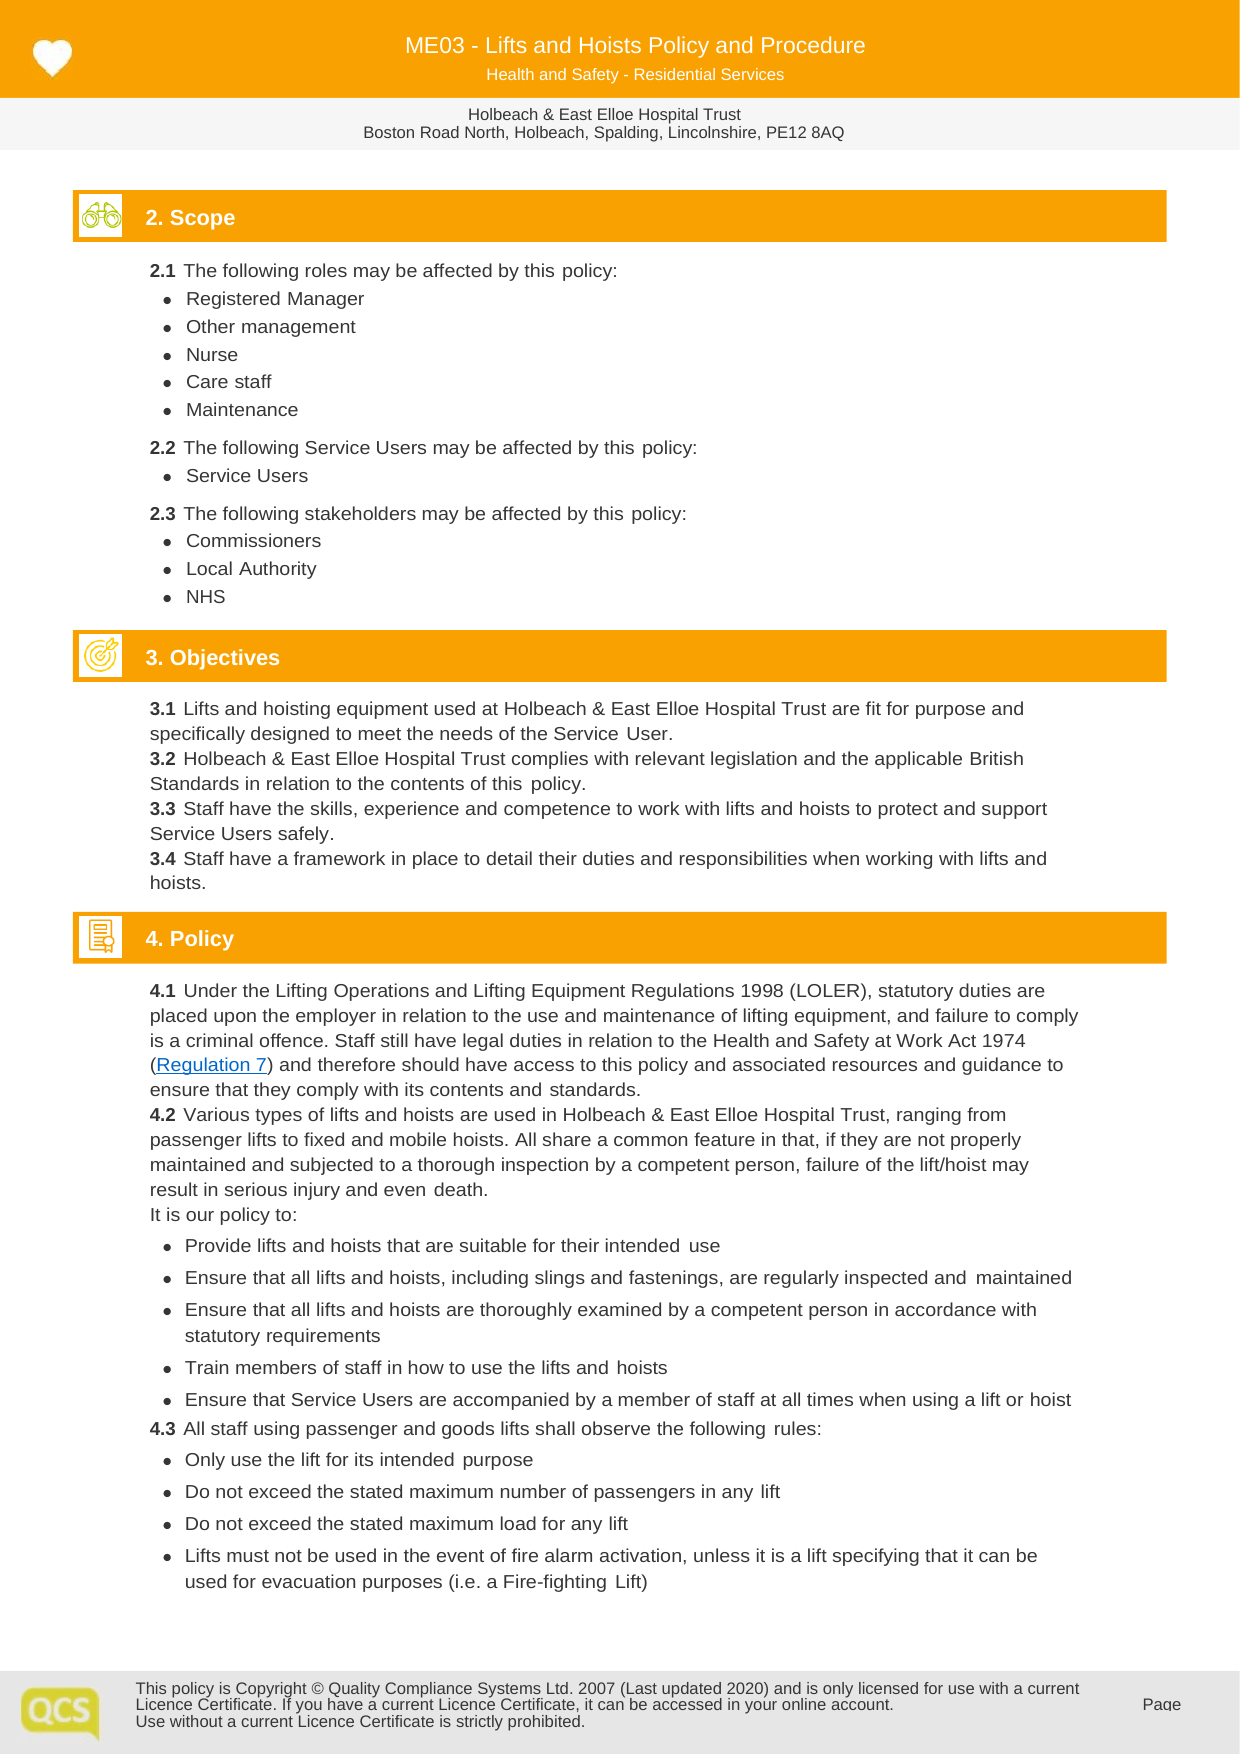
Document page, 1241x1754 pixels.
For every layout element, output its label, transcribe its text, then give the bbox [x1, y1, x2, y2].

list Various types of lifts and hoists are used in Holbeach & East Elloe Hospital Trust, ranging from passenger lifts to fixed and mobile hoists. All share a common feature in that, if they are not properly maintained and subjected to a thorough inspection by a competent person, failure of the lift/hoist may result in serious injury and even death. [149, 1104, 1039, 1200]
list Train members of staff in how to use the lifts and hoists [162, 1357, 1178, 1378]
list Do not exceed the stated maximum load for any lift [162, 1513, 1178, 1534]
list Provide lifts and hoists that are suitable for their intended use [162, 1234, 1178, 1256]
list Registered Manager [162, 287, 1178, 309]
list Lifts must not be used in the event of fire alarm activation, unless it is a lift specifying that it can be used for evacuation purposes (i.e. a Fire-fighting Lift) [162, 1545, 1046, 1593]
list Only use the lift for its intended purpose [162, 1449, 1178, 1470]
list All staff using passenger and goods lifts shall observe the following rules: [149, 1418, 1178, 1440]
list The following stakeholders may be affected by this policy: [149, 502, 1178, 524]
list Other management [162, 315, 1178, 337]
picture [20, 1687, 102, 1744]
list Commissioners [162, 530, 1178, 552]
list Holbeach & East Elloe Hospital Trust complies with relevant legislation and the applicable British Standards in relation to the contents of this policy. [149, 748, 1024, 794]
list Staff have a framework in place to detail their duties and responsibilities when working with lifts and hoists. [149, 847, 1050, 894]
picture [31, 37, 73, 80]
list Ensure that all lifts and hoists are thoroughly examined by a competent person in accordance with statutory requirements [162, 1299, 1043, 1347]
picture [79, 634, 122, 677]
list Care staff [162, 371, 1178, 393]
list Service Users [162, 465, 1178, 486]
list NHS [162, 586, 1178, 608]
list Ensure that all lifts and hoists, including slings and fastenings, are regularly inspected and maintained [162, 1267, 1178, 1288]
list Maintenance [162, 399, 1178, 421]
list The following Service Users may be affected by this policy: [149, 437, 1178, 458]
picture [79, 916, 122, 958]
list Staff have the skills, experience and competence to work with lifts and hoists to protect and support Service Users safely. [149, 798, 1053, 844]
list Nurse [162, 343, 1178, 365]
list Local Authority [162, 558, 1178, 580]
list Do not exceed the stated maximum number of passengers in any lift [162, 1481, 1178, 1502]
text It is our policy to: [149, 1204, 1178, 1225]
list Under the Lifting Operations and Lifting Equipment Regulations 1998 (LOLER), statutory duties are placed upon the employer in relation to the use and maintenance of lifting equipment, and failure to comply is a criminal offence. Staff still have legal duties in relation to the Health and Safety at Work Act 1974 (Regulation 7) and therefore should have access to this policy and associated resources and guidance to ensure that they comply with its contents and standards. [149, 964, 1088, 1101]
picture [79, 194, 122, 237]
list Lifts and hoisting equipment used at Holbeach & East Elloe Hospital Trust are fit for purpose and specifically designed to meet the needs of the Service User. [149, 682, 1031, 744]
list Ensure that Service Users are accompanied by a member of staff at all times when using a lift or hoist [162, 1389, 1178, 1410]
list The following roles may be affected by this policy: [149, 259, 1178, 281]
